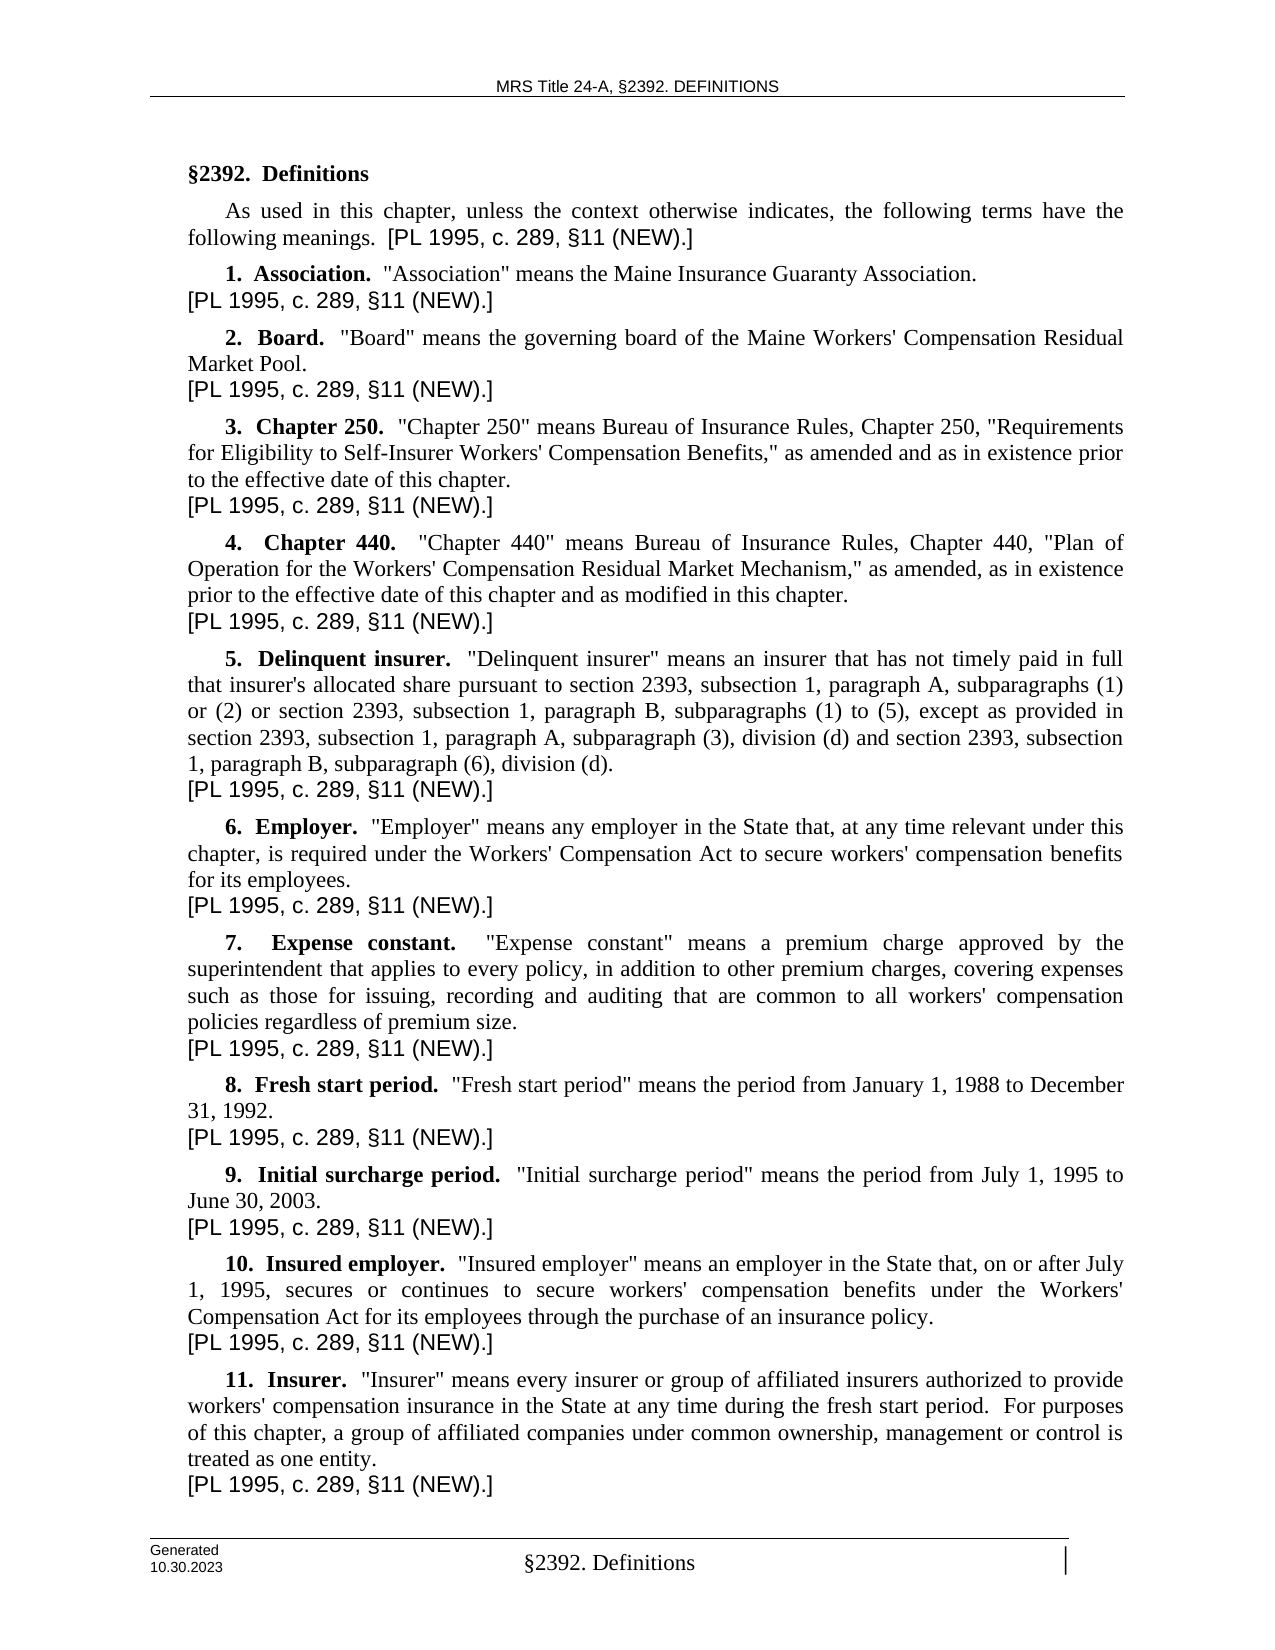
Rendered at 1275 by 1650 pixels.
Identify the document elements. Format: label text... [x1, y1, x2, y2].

text 6. Employer. "Employer" means any employer in the State that, at any time relevant under this chapter, is required under the Workers' Compensation Act to secure workers' compensation benefits for its employees. [187, 813, 1125, 892]
text [PL 1995, c. 289, §11 (NEW).] [187, 287, 1125, 313]
text 11. Insurer. "Insurer" means every insurer or group of affiliated insurers authorized to provide workers' compensation insurance in the State at any time during the fresh start period. For purposes of this chapter, a group of affiliated companies under common ownership, management or control is treated as one entity. [187, 1366, 1125, 1471]
text §2392. Definitions [187, 160, 1125, 187]
text 1. Association. "Association" means the Maine Insurance Guaranty Association. [187, 260, 1125, 287]
text [PL 1995, c. 289, §11 (NEW).] [187, 376, 1125, 403]
text 8. Fresh start period. "Fresh start period" means the period from January 1, 1988 to December 31, 1992. [187, 1071, 1125, 1124]
text 2. Board. "Board" means the governing board of the Maine Workers' Compensation Residual Market Pool. [187, 323, 1125, 376]
text [PL 1995, c. 289, §11 (NEW).] [187, 1124, 1125, 1150]
text 5. Delinquent insurer. "Delinquent insurer" means an insurer that has not timely paid in full that insurer's allocated share pursuant to section 2393, subsection 1, paragraph A, subparagraphs (1) or (2) or section 2393, subsection 1, paragraph B, subparagraphs (1) to (5), except as provided in section 2393, subsection 1, paragraph A, subparagraph (3), division (d) and section 2393, subsection 1, paragraph B, subparagraph (6), division (d). [187, 645, 1125, 776]
text [PL 1995, c. 289, §11 (NEW).] [187, 1034, 1125, 1061]
text [PL 1995, c. 289, §11 (NEW).] [187, 492, 1125, 518]
text 10. Insured employer. "Insured employer" means an employer in the State that, on or after July 1, 1995, secures or continues to secure workers' compensation benefits under the Workers' Compensation Act for its employees through the purchase of an insurance policy. [187, 1250, 1125, 1329]
text 9. Initial surcharge period. "Initial surcharge period" means the period from July 1, 1995 to June 30, 2003. [187, 1161, 1125, 1213]
text 4. Chapter 440. "Chapter 440" means Bureau of Insurance Rules, Chapter 440, "Plan of Operation for the Workers' Compensation Residual Market Mechanism," as amended, as in existence prior to the effective date of this chapter and as modified in this chapter. [187, 529, 1125, 608]
text 3. Chapter 250. "Chapter 250" means Bureau of Insurance Rules, Chapter 250, "Requirements for Eligibility to Self-Insurer Workers' Compensation Benefits," as amended and as in existence prior to the effective date of this chapter. [187, 413, 1125, 492]
text [PL 1995, c. 289, §11 (NEW).] [187, 1471, 1125, 1498]
text [PL 1995, c. 289, §11 (NEW).] [187, 892, 1125, 919]
text [PL 1995, c. 289, §11 (NEW).] [187, 1213, 1125, 1240]
text 7. Expense constant. "Expense constant" means a premium charge approved by the superintendent that applies to every policy, in addition to other premium charges, covering expenses such as those for issuing, recording and auditing that are common to all workers' compensation policies regardless of premium size. [187, 929, 1125, 1034]
text As used in this chapter, unless the context otherwise indicates, the following terms have the following meanings. [PL 1995, c. 289, §11 (NEW).] [187, 197, 1125, 250]
text [PL 1995, c. 289, §11 (NEW).] [187, 608, 1125, 634]
text [PL 1995, c. 289, §11 (NEW).] [187, 1329, 1125, 1356]
text [PL 1995, c. 289, §11 (NEW).] [187, 776, 1125, 803]
